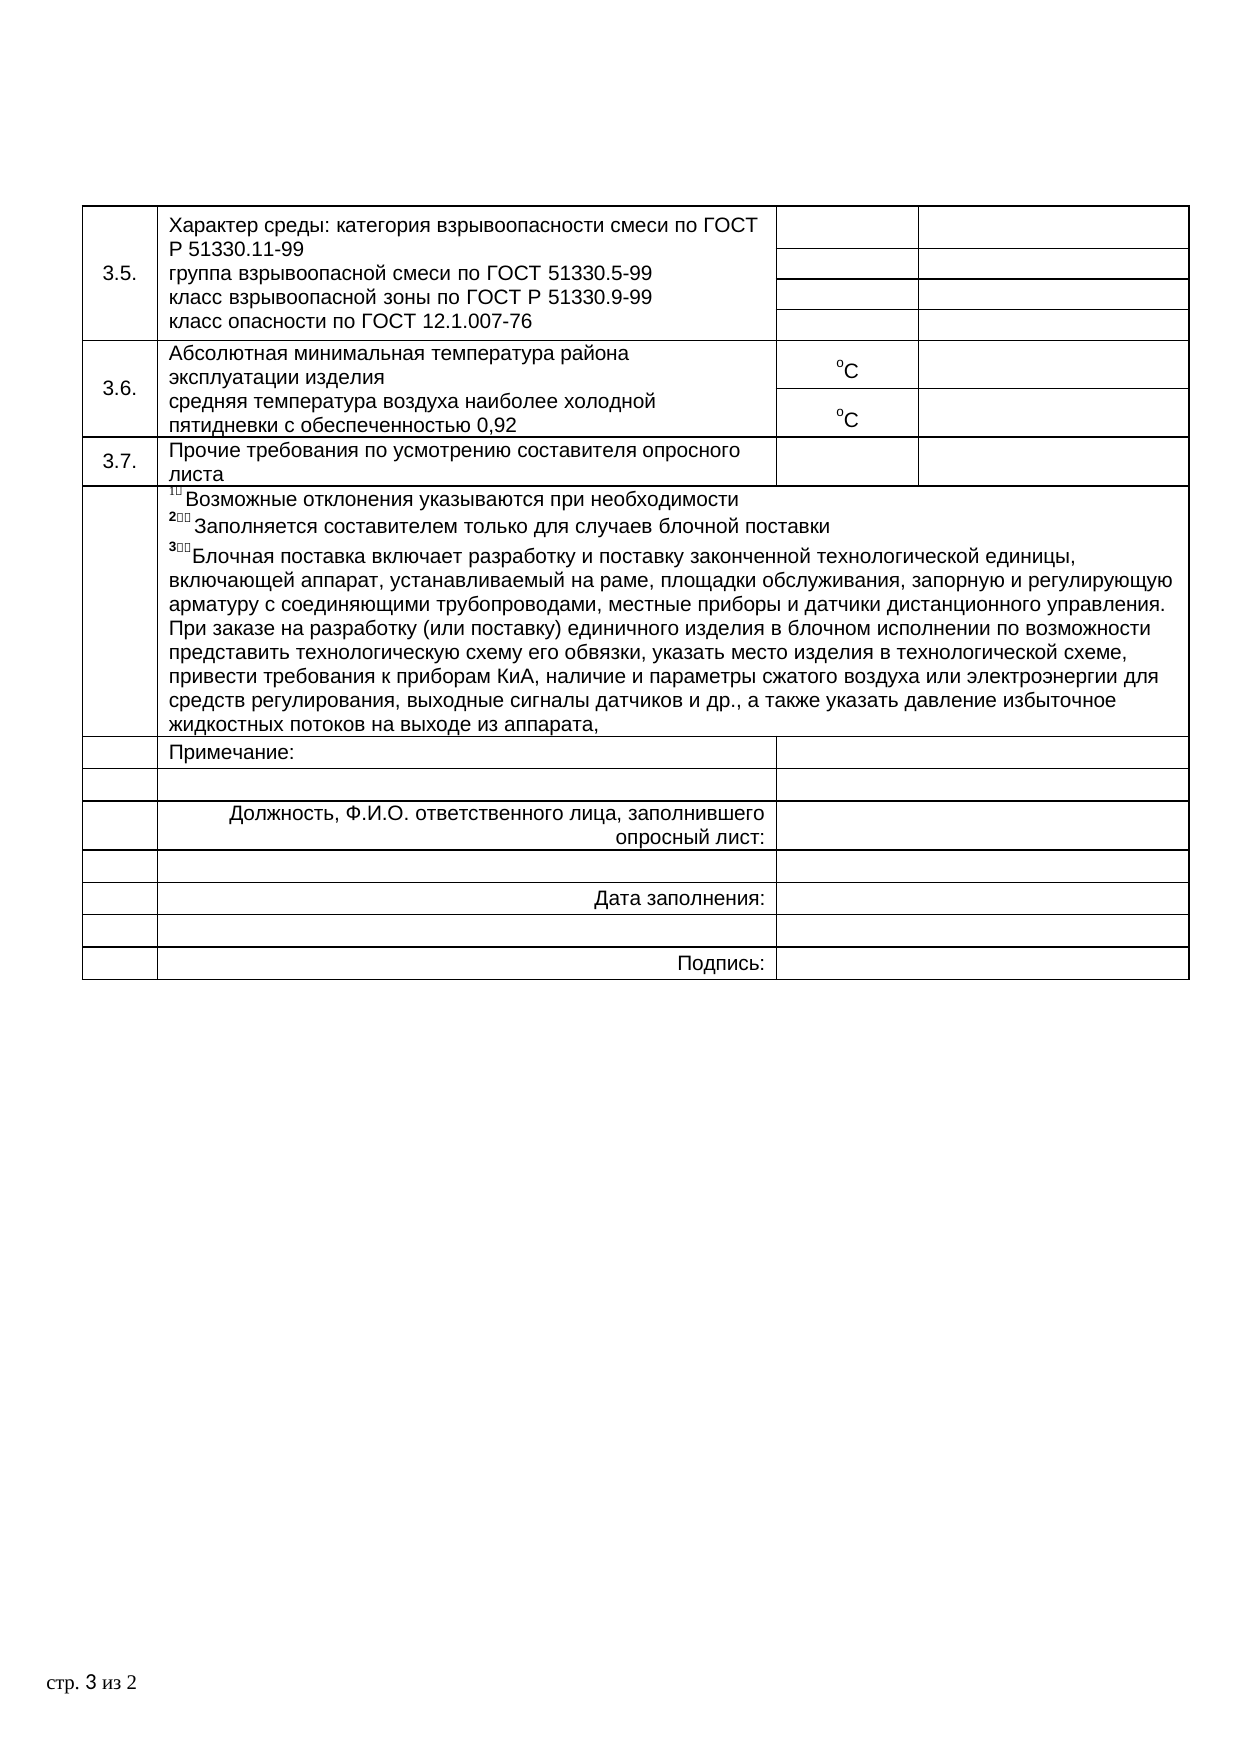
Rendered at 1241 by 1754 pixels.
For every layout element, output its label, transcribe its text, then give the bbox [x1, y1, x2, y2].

table_cell [919, 249, 1188, 278]
table_header [777, 207, 918, 248]
table_cell [83, 915, 157, 946]
table_cell [777, 883, 1188, 914]
table_cell [777, 249, 918, 278]
table_cell Возможные отклонения указываются при необходимости 2Заполняется составителем только для случаев блочной поставки 3Блочная поставка включает разработку и поставку законченной технологической единицы, включающей аппарат, устанавливаемый на раме, площадки обслуживания, запорную и регулирующую арматуру с соединяющими трубопроводами, местные приборы и датчики дистанционного управления. При заказе на разработку (или поставку) единичного изделия в блочном исполнении по возможности представить технологическую схему его обвязки, указать место изделия в технологической схеме, привести требования к приборам КиА, наличие и параметры сжатого воздуха или электроэнергии для средств регулирования, выходные сигналы датчиков и др., а также указать давление избыточное жидкостных потоков на выходе из аппарата, [158, 487, 1188, 736]
table_cell [777, 769, 1188, 800]
table_cell [777, 851, 1188, 882]
table_cell [83, 737, 157, 768]
table_cell [777, 802, 1188, 849]
table_cell [919, 389, 1188, 436]
table_cell [158, 915, 776, 946]
table_cell 3.6. [83, 341, 157, 436]
table_cell [83, 883, 157, 914]
table_cell [83, 802, 157, 849]
table_cell оС [777, 389, 918, 436]
table_cell [777, 280, 918, 309]
table_cell [919, 341, 1188, 388]
table_cell [777, 438, 918, 485]
table_cell [83, 487, 157, 736]
table_cell Абсолютная минимальная температура района эксплуатации изделия средняя температура воздуха наиболее холодной пятидневки с обеспеченностью 0,92 [158, 341, 776, 436]
table_cell [158, 851, 776, 882]
table_cell [777, 310, 918, 339]
table_cell 3.7. [83, 438, 157, 485]
table_cell [777, 948, 1188, 979]
table_cell Примечание: [158, 737, 776, 768]
table_cell Дата заполнения: [158, 883, 776, 914]
table_cell [919, 438, 1188, 485]
table_cell [83, 948, 157, 979]
table_cell [777, 915, 1188, 946]
table_header Характер среды: категория взрывоопасности смеси по ГОСТ Р 51330.11-99 группа взрывоопасной смеси по ГОСТ 51330.5-99 класс взрывоопасной зоны по ГОСТ Р 51330.9-99 класс опасности по ГОСТ 12.1.007-76 [158, 207, 776, 339]
table_cell [158, 769, 776, 800]
table_header [919, 207, 1188, 248]
table_cell оС [777, 341, 918, 388]
table_cell Подпись: [158, 948, 776, 979]
table_cell Должность, Ф.И.О. ответственного лица, заполнившего опросный лист: [158, 802, 776, 849]
table_cell [919, 310, 1188, 339]
table_header 3.5. [83, 207, 157, 339]
table_cell Прочие требования по усмотрению составителя опросного листа [158, 438, 776, 485]
table_cell [83, 851, 157, 882]
table_cell [777, 737, 1188, 768]
table_cell [919, 280, 1188, 309]
table_cell [83, 769, 157, 800]
